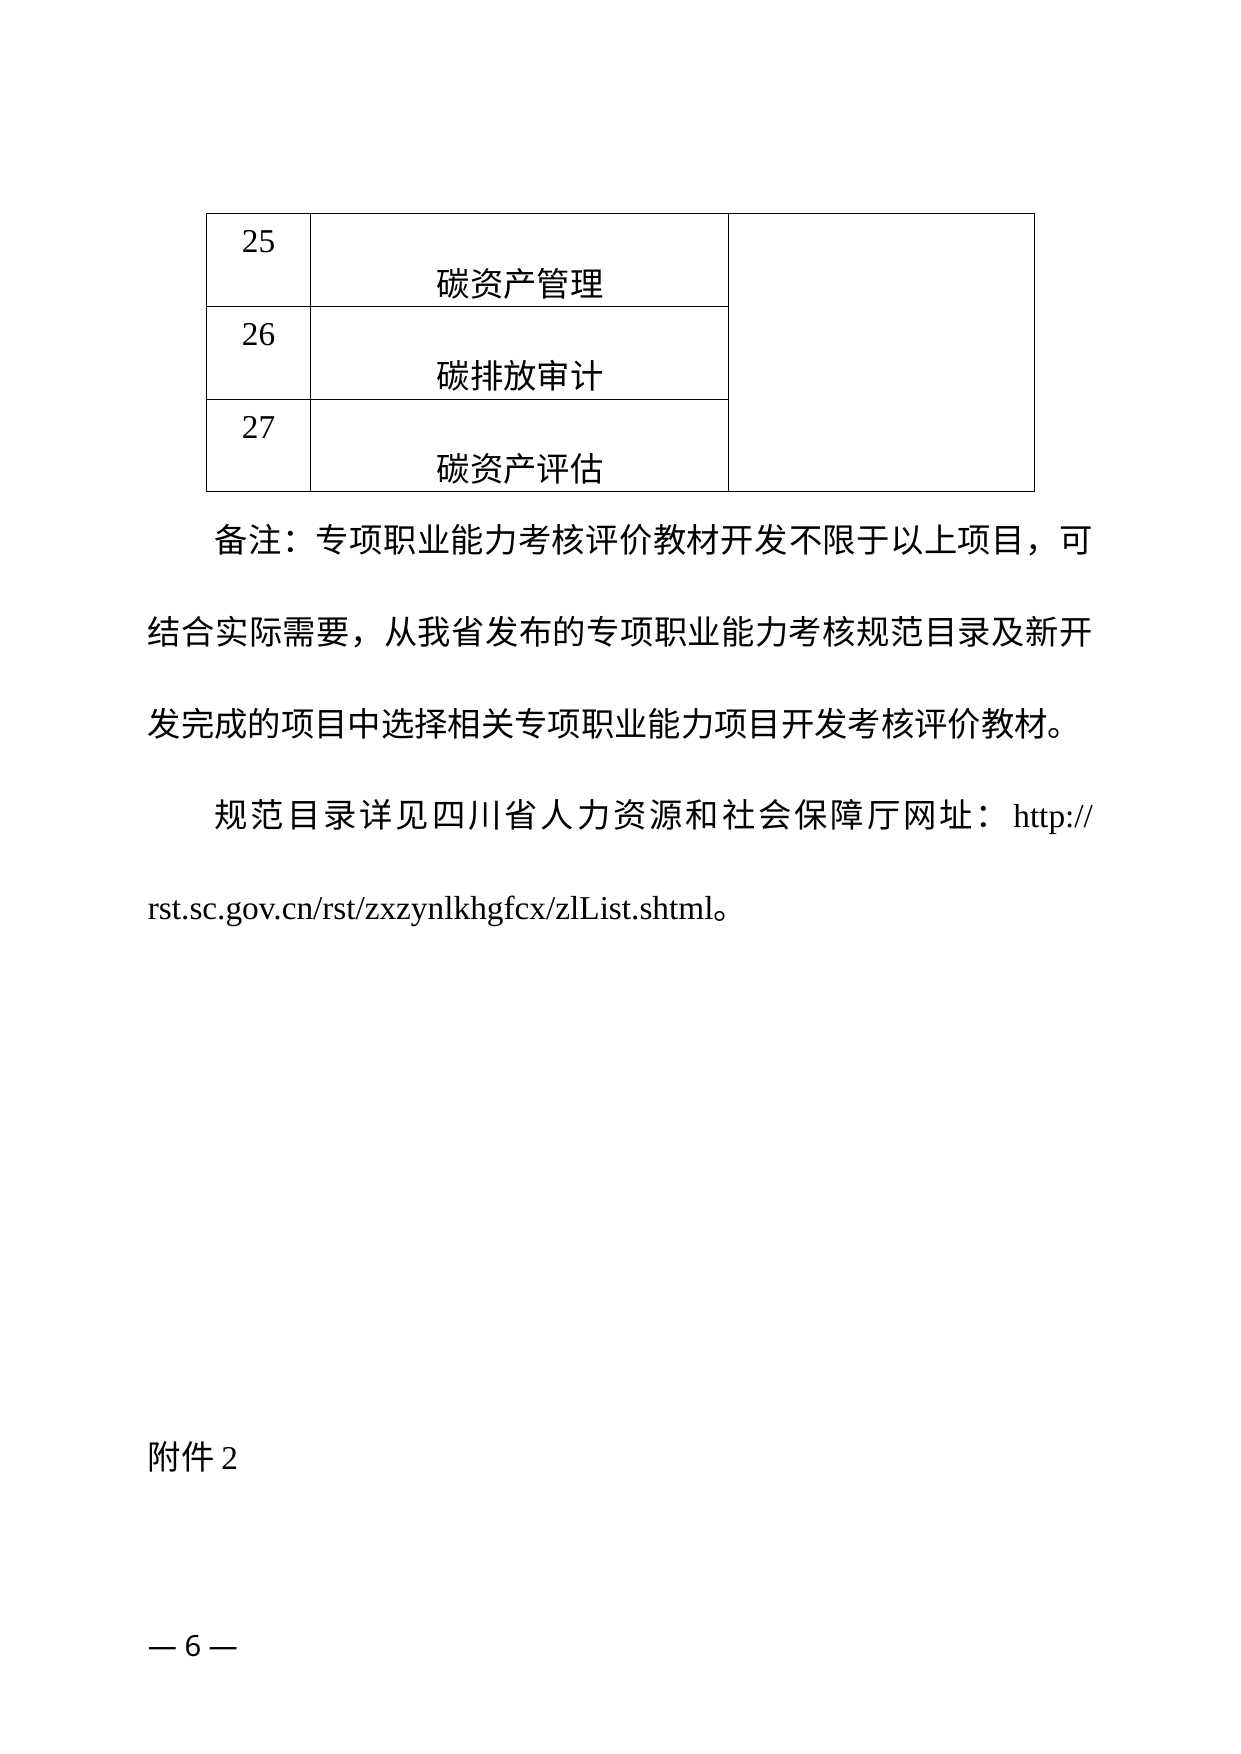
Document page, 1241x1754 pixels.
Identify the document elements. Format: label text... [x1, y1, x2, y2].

table_cell 碳资产评估 [311, 400, 728, 491]
table_cell 25 [207, 214, 310, 306]
text 附件2 [148, 1409, 1093, 1501]
table_cell 碳排放审计 [311, 307, 728, 398]
table_cell 碳资产管理 [311, 214, 728, 306]
table_cell 26 [207, 307, 310, 398]
text 规范目录详见四川省人力资源和社会保障厅网址：http://rst.sc.gov.cn/rst/zxzynlkhgfcx/zlList.shtml。 [148, 767, 1093, 951]
table_cell 27 [207, 400, 310, 491]
text 备注：专项职业能力考核评价教材开发不限于以上项目，可结合实际需要，从我省发布的专项职业能力考核规范目录及新开发完成的项目中选择相关专项职业能力项目开发考核评价教材。 [148, 492, 1093, 767]
